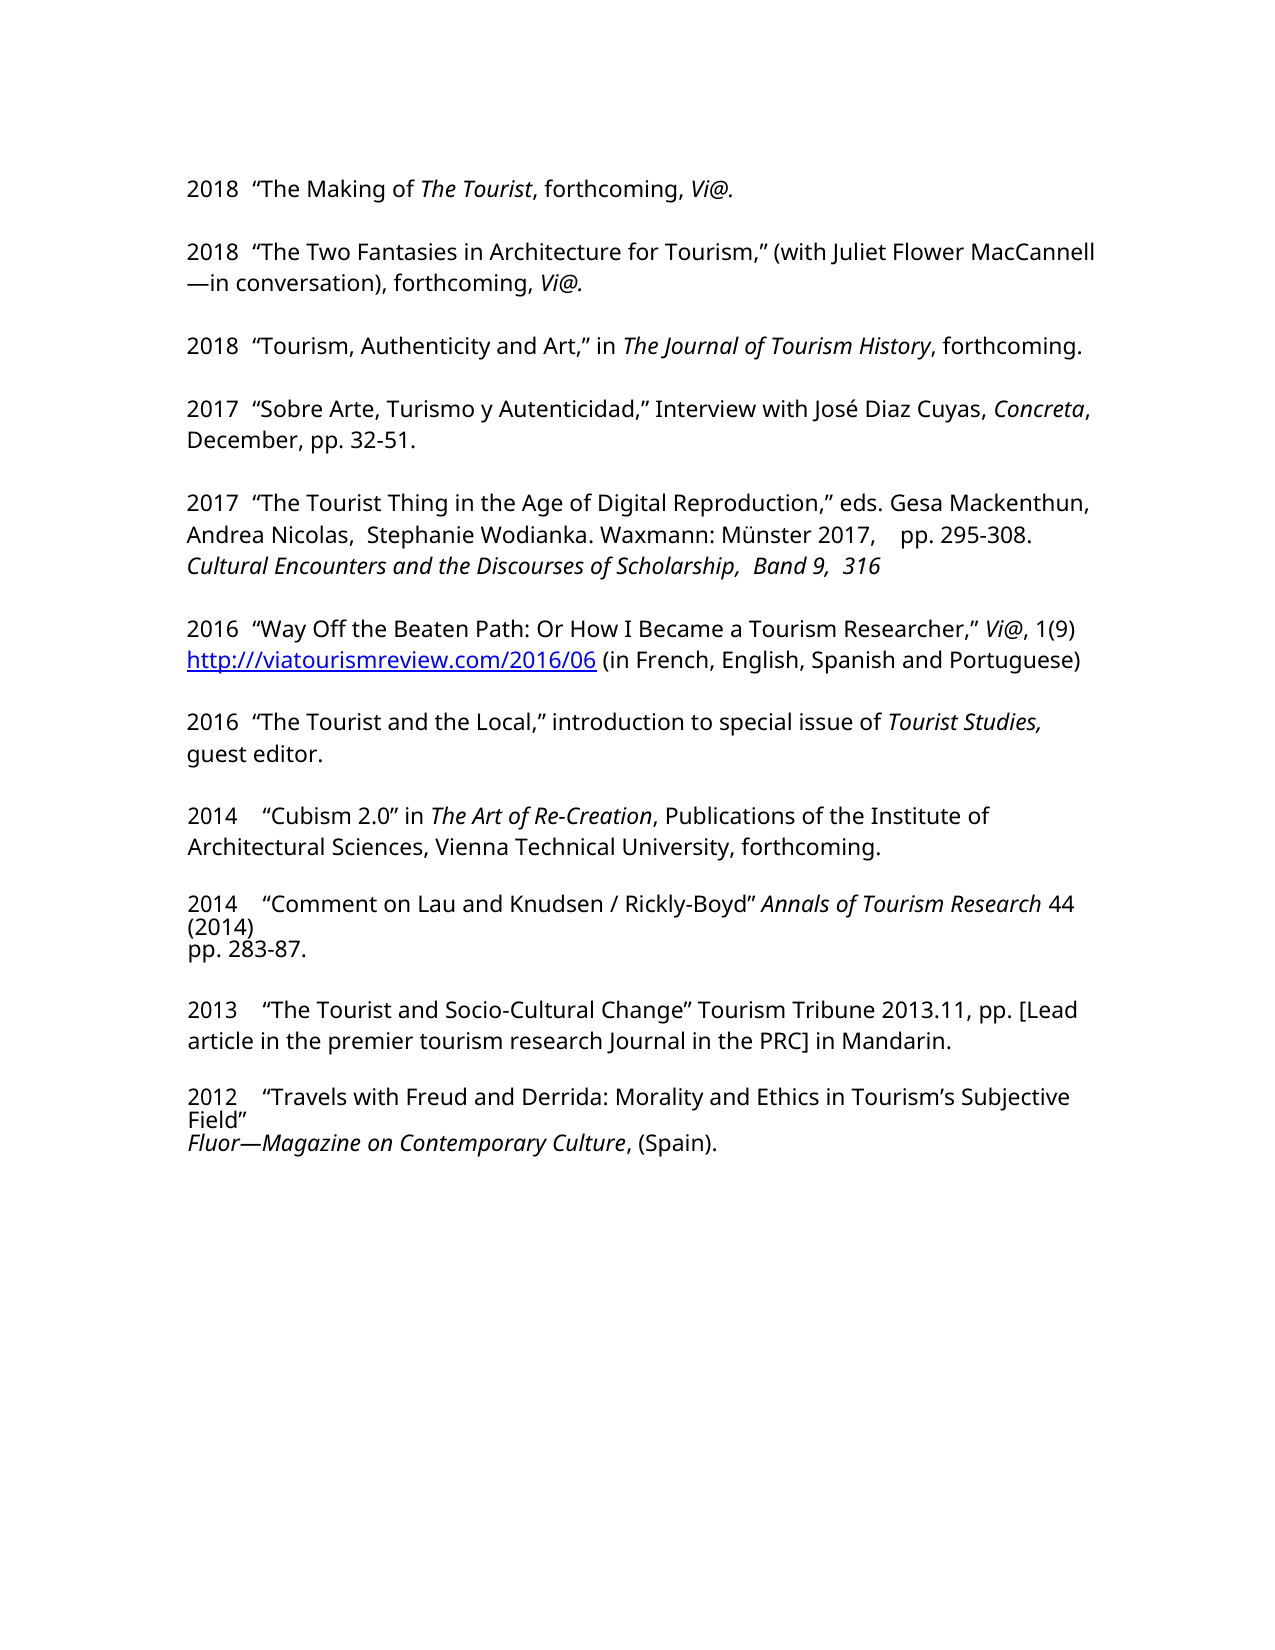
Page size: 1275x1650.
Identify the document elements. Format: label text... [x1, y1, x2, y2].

text 2017 “Sobre Arte, Turismo y Autenticidad,” Interview with José Diaz Cuyas, Concreta, December, pp. 32-51. [186, 393, 1096, 456]
text Fluor—Magazine on Contemporary Culture, (Spain). [187, 1133, 1096, 1156]
text 2014 “Cubism 2.0” in The Art of Re-Creation, Publications of the Institute of Architectural Sciences, Vienna Technical University, forthcoming. [187, 800, 1072, 862]
text 2017 “The Tourist Thing in the Age of Digital Reproduction,” eds. Gesa Mackenthun, Andrea Nicolas, Stephanie Wodianka. Waxmann: Münster 2017, pp. 295-308. Cultural Encounters and the Discourses of Scholarship, Band 9, 316 [186, 487, 1096, 581]
text 2016 “Way Off the Beaten Path: Or How I Became a Tourism Researcher,” Vi@, 1(9) http:///viatourismreview.com/2016/06 (in French, English, Spanish and Portuguese) [186, 612, 1096, 675]
text 2012 “Travels with Freud and Derrida: Morality and Ethics in Tourism’s Subjective Field” [187, 1087, 1096, 1133]
text 2018 “Tourism, Authenticity and Art,” in The Journal of Tourism History, forthcoming. [186, 330, 1096, 361]
text 2018 “The Making of The Tourist, forthcoming, Vi@. [186, 173, 1096, 204]
text 2014 “Comment on Lau and Knudsen / Rickly-Boyd” Annals of Tourism Research 44 (2014) [187, 894, 1096, 939]
text 2013 “The Tourist and Socio-Cultural Change” Tourism Tribune 2013.11, pp. [Lead article in the premier tourism research Journal in the PRC] in Mandarin. [187, 994, 1078, 1056]
text pp. 283-87. [187, 939, 1096, 962]
text 2018 “The Two Fantasies in Architecture for Tourism,” (with Juliet Flower MacCannell—in conversation), forthcoming, Vi@. [186, 236, 1096, 298]
text 2016 “The Tourist and the Local,” introduction to special issue of Tourist Studies, guest editor. [186, 706, 1096, 769]
